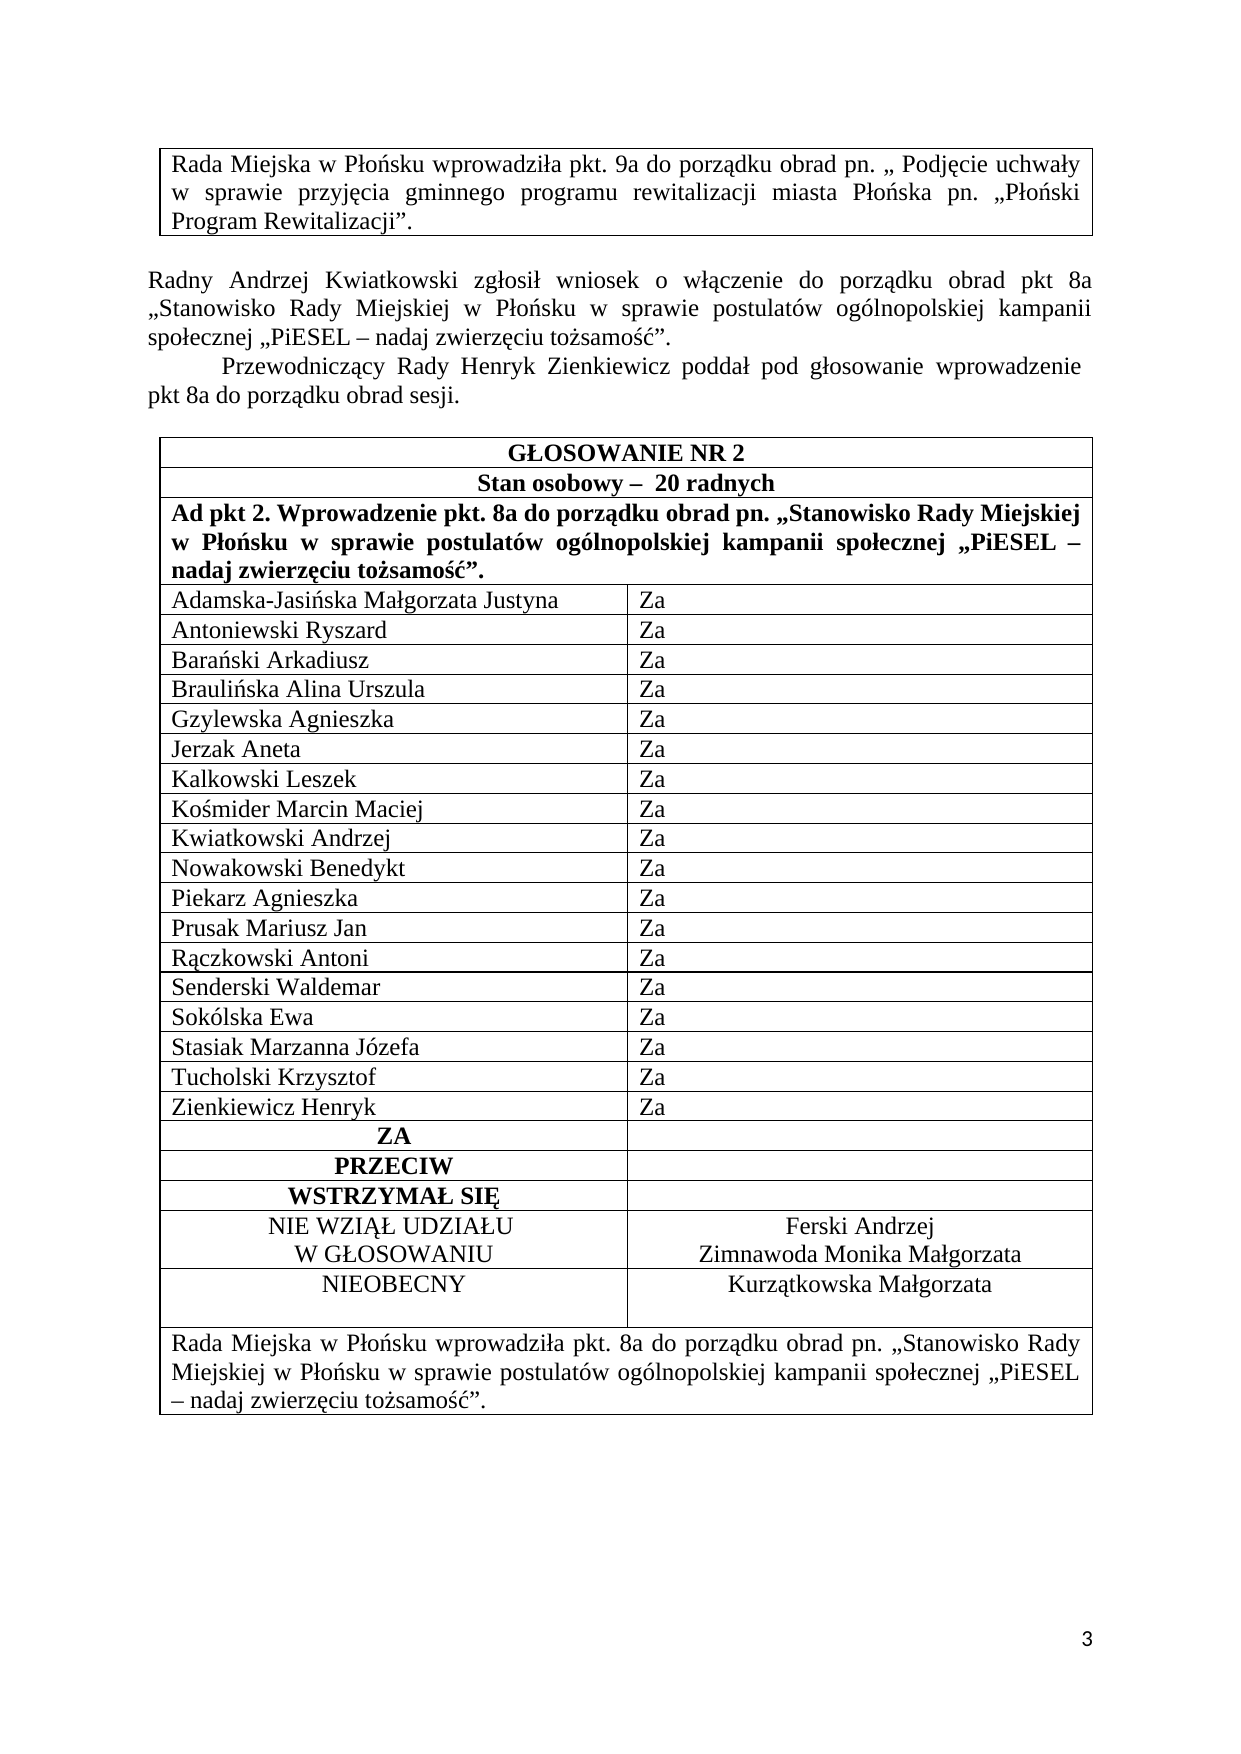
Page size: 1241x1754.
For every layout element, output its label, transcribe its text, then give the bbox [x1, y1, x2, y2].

text Przewodniczący Rady Henryk Zienkiewicz poddał pod głosowanie wprowadzenie pkt 8a do porządku obrad sesji. [148, 351, 1093, 408]
table_cell Za [628, 1032, 1092, 1061]
table_cell Za [628, 585, 1092, 614]
table_cell Adamska-Jasińska Małgorzata Justyna [161, 585, 627, 614]
table_cell Za [628, 645, 1092, 673]
table_cell Stasiak Marzanna Józefa [161, 1032, 627, 1061]
table_cell Prusak Mariusz Jan [161, 913, 627, 942]
table_cell Braulińska Alina Urszula [161, 675, 627, 703]
table_cell Piekarz Agnieszka [161, 883, 627, 912]
table_cell Za [628, 615, 1092, 644]
table_cell Nowakowski Benedykt [161, 853, 627, 882]
table_cell Za [628, 764, 1092, 793]
table_cell Za [628, 853, 1092, 882]
table_cell [628, 1121, 1092, 1150]
table_cell NIEOBECNY [161, 1269, 627, 1327]
table_cell Senderski Waldemar [161, 973, 627, 1001]
table_cell NIE WZIĄŁ UDZIAŁU W GŁOSOWANIU [161, 1211, 627, 1268]
table_header GŁOSOWANIE NR 2 [161, 438, 1092, 467]
table_cell [628, 1181, 1092, 1210]
table_cell ZA [161, 1121, 627, 1150]
table_cell Tucholski Krzysztof [161, 1062, 627, 1091]
text Radny Andrzej Kwiatkowski zgłosił wniosek o włączenie do porządku obrad pkt 8a „Stanowisko Rady Miejskiej w Płońsku w sprawie postulatów ogólnopolskiej kampanii społecznej „PiESEL – nadaj zwierzęciu tożsamość”. [148, 265, 1093, 351]
table_cell Stan osobowy – 20 radnych [161, 468, 1092, 497]
table_cell Barański Arkadiusz [161, 645, 627, 673]
table_cell Za [628, 1002, 1092, 1031]
table_cell Kalkowski Leszek [161, 764, 627, 793]
table_cell Gzylewska Agnieszka [161, 704, 627, 733]
table_cell Za [628, 883, 1092, 912]
table_cell Kośmider Marcin Maciej [161, 794, 627, 822]
table_cell Za [628, 943, 1092, 971]
table_cell Rada Miejska w Płońsku wprowadziła pkt. 9a do porządku obrad pn. „ Podjęcie uchwały w sprawie przyjęcia gminnego programu rewitalizacji miasta Płońska pn. „Płoński Program Rewitalizacji”. [161, 149, 1092, 235]
table_cell Ad pkt 2. Wprowadzenie pkt. 8a do porządku obrad pn. „Stanowisko Rady Miejskiej w Płońsku w sprawie postulatów ogólnopolskiej kampanii społecznej „PiESEL – nadaj zwierzęciu tożsamość”. [161, 498, 1092, 584]
table_cell Za [628, 794, 1092, 822]
table_cell Za [628, 704, 1092, 733]
table_cell Sokólska Ewa [161, 1002, 627, 1031]
table_cell Za [628, 824, 1092, 852]
table_cell Za [628, 675, 1092, 703]
table_cell Za [628, 1092, 1092, 1120]
table_cell Rada Miejska w Płońsku wprowadziła pkt. 8a do porządku obrad pn. „Stanowisko Rady Miejskiej w Płońsku w sprawie postulatów ogólnopolskiej kampanii społecznej „PiESEL – nadaj zwierzęciu tożsamość”. [161, 1328, 1092, 1414]
table_cell Ferski Andrzej Zimnawoda Monika Małgorzata [628, 1211, 1092, 1268]
table_cell Kurzątkowska Małgorzata [628, 1269, 1092, 1327]
table_cell Rączkowski Antoni [161, 943, 627, 971]
table_cell Za [628, 973, 1092, 1001]
table_cell [628, 1151, 1092, 1180]
table_cell Za [628, 734, 1092, 763]
table_cell Za [628, 913, 1092, 942]
table_cell Kwiatkowski Andrzej [161, 824, 627, 852]
table_cell Zienkiewicz Henryk [161, 1092, 627, 1120]
table_cell Antoniewski Ryszard [161, 615, 627, 644]
table_cell Za [628, 1062, 1092, 1091]
table_cell Jerzak Aneta [161, 734, 627, 763]
table_cell PRZECIW [161, 1151, 627, 1180]
table_cell WSTRZYMAŁ SIĘ [161, 1181, 627, 1210]
